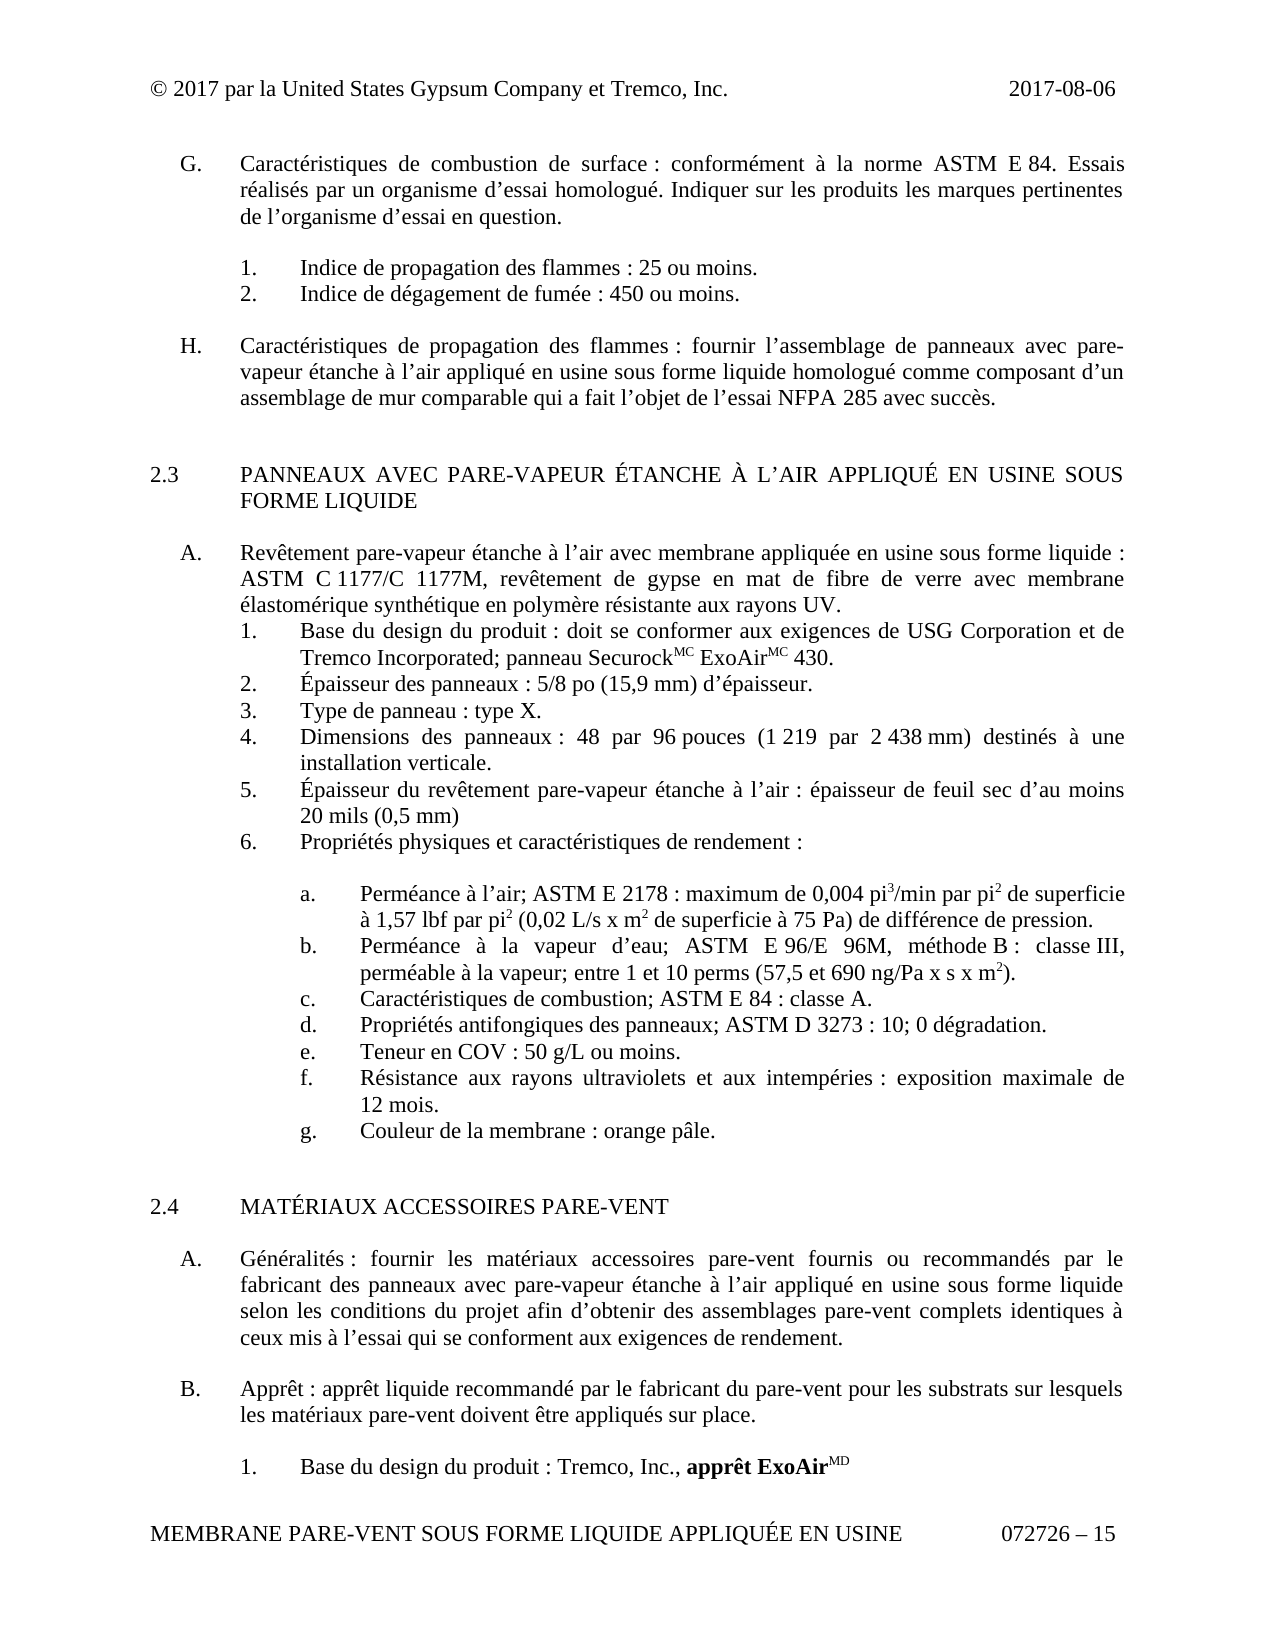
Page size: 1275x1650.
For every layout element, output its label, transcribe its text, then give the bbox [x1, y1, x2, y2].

text Épaisseur des panneaux : 5/8 po (15,9 mm) d’épaisseur. [240, 670, 1125, 697]
text Indice de dégagement de fumée : 450 ou moins. [240, 280, 1125, 307]
text Caractéristiques de propagation des flammes : fournir l’assemblage de panneaux avec pare-vapeur étanche à l’air appliqué en usine sous forme liquide homologué comme composant d’un assemblage de mur comparable qui a fait l’objet de l’essai NFPA 285 avec succès. [180, 332, 1125, 411]
text Couleur de la membrane : orange pâle. [300, 1117, 1125, 1143]
text Revêtement pare-vapeur étanche à l’air avec membrane appliquée en usine sous forme liquide : ASTM C 1177/C 1177M, revêtement de gypse en mat de fibre de verre avec membrane élastomérique synthétique en polymère résistante aux rayons UV. [180, 538, 1125, 618]
text Propriétés antifongiques des panneaux; ASTM D 3273 : 10; 0 dégradation. [300, 1012, 1125, 1038]
text Teneur en COV : 50 g/L ou moins. [300, 1038, 1125, 1064]
text Résistance aux rayons ultraviolets et aux intempéries : exposition maximale de 12 mois. [300, 1064, 1125, 1117]
text Généralités : fournir les matériaux accessoires pare-vent fournis ou recommandés par le fabricant des panneaux avec pare-vapeur étanche à l’air appliqué en usine sous forme liquide selon les conditions du projet afin d’obtenir des assemblages pare-vent complets identiques à ceux mis à l’essai qui se conforment aux exigences de rendement. [180, 1245, 1125, 1350]
text Base du design du produit : doit se conformer aux exigences de USG Corporation et de Tremco Incorporated; panneau SecurockMC ExoAirMC 430. [240, 618, 1125, 670]
text Épaisseur du revêtement pare-vapeur étanche à l’air : épaisseur de feuil sec d’au moins 20 mils (0,5 mm) [240, 776, 1125, 828]
text Indice de propagation des flammes : 25 ou moins. [240, 254, 1125, 280]
text PANNEAUX AVEC PARE-VAPEUR ÉTANCHE À L’AIR APPLIQUÉ EN USINE SOUS FORME LIQUIDE [150, 461, 1125, 513]
text Dimensions des panneaux : 48 par 96 pouces (1 219 par 2 438 mm) destinés à une installation verticale. [240, 723, 1125, 776]
text Perméance à la vapeur d’eau; ASTM E 96/E 96M, méthode B : classe III, perméable à la vapeur; entre 1 et 10 perms (57,5 et 690 ng/Pa x s x m2). [300, 932, 1125, 985]
text Perméance à l’air; ASTM E 2178 : maximum de 0,004 pi3/min par pi2 de superficie à 1,57 lbf par pi2 (0,02 L/s x m2 de superficie à 75 Pa) de différence de pression. [300, 880, 1125, 932]
text Type de panneau : type X. [240, 697, 1125, 723]
text Caractéristiques de combustion de surface : conformément à la norme ASTM E 84. Essais réalisés par un organisme d’essai homologué. Indiquer sur les produits les marques pertinentes de l’organisme d’essai en question. [180, 150, 1125, 229]
text Base du design du produit : Tremco, Inc., apprêt ExoAirMD [240, 1453, 1125, 1479]
text Propriétés physiques et caractéristiques de rendement : [240, 828, 1125, 855]
text Apprêt : apprêt liquide recommandé par le fabricant du pare-vent pour les substrats sur lesquels les matériaux pare-vent doivent être appliqués sur place. [180, 1375, 1125, 1428]
text Caractéristiques de combustion; ASTM E 84 : classe A. [300, 985, 1125, 1012]
text MATÉRIAUX ACCESSOIRES PARE-VENT [150, 1193, 1125, 1220]
